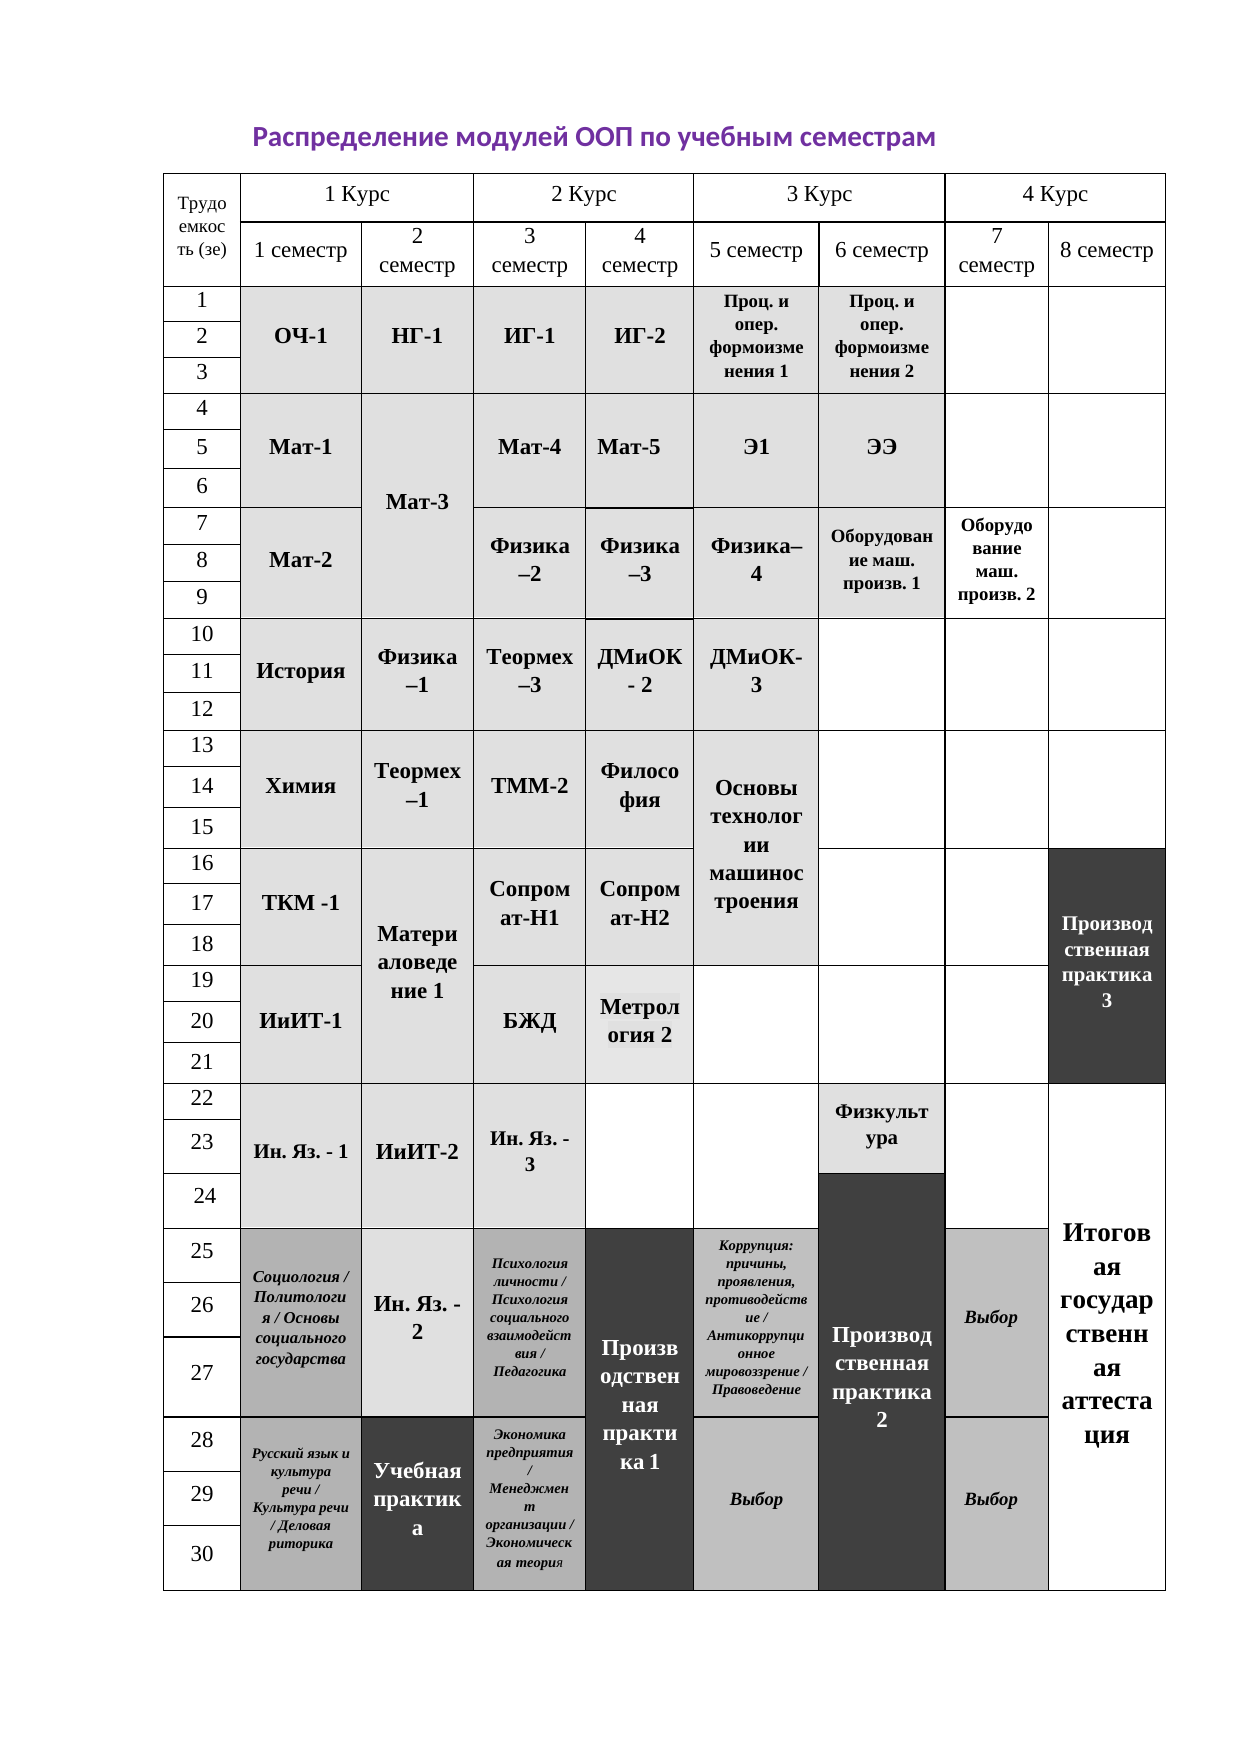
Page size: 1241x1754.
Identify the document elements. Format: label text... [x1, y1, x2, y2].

table_cell ЭЭ [819, 394, 944, 507]
table_cell [946, 287, 1048, 393]
table_cell ТММ-2 [474, 731, 585, 847]
table_header 1 Курс [241, 174, 473, 221]
table_cell ИиИТ-1 [241, 966, 361, 1083]
table_cell 24 [164, 1174, 240, 1227]
table_cell Основы технологии машиностроения [694, 731, 818, 965]
table_cell 15 [164, 808, 240, 847]
table_cell 23 [164, 1120, 240, 1173]
table_cell Производственная практика 2 [819, 1174, 944, 1590]
table_cell БЖД [474, 966, 585, 1083]
table_cell 8 семестр [1049, 223, 1165, 286]
table_cell Производственная практика 1 [586, 1229, 693, 1590]
table_cell Мат-4 [474, 394, 585, 507]
table_cell [1049, 619, 1165, 730]
table_cell [1049, 287, 1165, 393]
table_cell Метрология 2 [586, 966, 693, 1083]
table_cell История [241, 619, 361, 730]
table_cell Итоговая государственная аттестация [1049, 1084, 1165, 1590]
table_cell 27 [164, 1338, 240, 1416]
table_cell 7 [164, 508, 240, 544]
table_cell ИиИТ-2 [362, 1084, 473, 1227]
table_cell Проц. и опер. формоизменения 1 [694, 287, 818, 393]
table_cell [946, 394, 1048, 507]
table_cell 12 [164, 693, 240, 730]
table_cell 1 [164, 287, 240, 321]
table_cell 8 [164, 545, 240, 581]
table_cell Выбор [946, 1418, 1048, 1590]
table_cell Оборудование маш. произв. 1 [819, 508, 944, 617]
table_cell Физика–3 [586, 509, 693, 617]
table_cell 26 [164, 1283, 240, 1336]
table_cell 4 [164, 394, 240, 428]
table_cell Теормех–3 [474, 619, 585, 730]
table_cell Э1 [694, 394, 818, 507]
table_cell [586, 1084, 693, 1227]
table_cell ТКМ -1 [241, 849, 361, 965]
table_cell 2 [164, 322, 240, 357]
table_cell 7 семестр [946, 223, 1048, 286]
table_cell 21 [164, 1043, 240, 1083]
table_cell [819, 731, 944, 847]
table_cell Мат-5 [586, 394, 693, 507]
table_cell [819, 966, 944, 1083]
table_cell 3 семестр [474, 223, 585, 286]
table_cell 6 [164, 469, 240, 507]
table_header Трудоемкость (зе) [164, 174, 240, 286]
table_header 4 Курс [946, 174, 1165, 221]
table_cell 29 [164, 1472, 240, 1525]
table_cell Оборудование маш. произв. 2 [946, 508, 1048, 617]
table_cell 18 [164, 925, 240, 965]
table_cell ОЧ-1 [241, 287, 361, 393]
table_cell [694, 1084, 818, 1227]
table_cell Физкультура [819, 1084, 944, 1173]
table_cell Физика–1 [362, 619, 473, 730]
table_cell Выбор [946, 1229, 1048, 1416]
table_cell ДМиОК- 2 [586, 620, 693, 730]
table_cell ИГ-2 [586, 287, 693, 393]
table_cell Физика–4 [694, 508, 818, 617]
table_cell Производственная практика 3 [1049, 849, 1165, 1083]
table_cell НГ-1 [362, 287, 473, 393]
table_cell 17 [164, 884, 240, 924]
table_cell [1049, 394, 1165, 507]
table_cell 5 [164, 430, 240, 468]
table_cell 16 [164, 849, 240, 883]
table_cell Философия [586, 731, 693, 847]
table_cell Выбор [694, 1418, 818, 1590]
table_cell [819, 619, 944, 730]
table_cell [946, 731, 1048, 847]
text Распределение модулей ООП по учебным семестрам [177, 118, 1152, 154]
table_cell Проц. и опер. формоизменения 2 [819, 287, 944, 393]
table_cell 14 [164, 767, 240, 807]
table_cell Учебная практика [362, 1418, 473, 1590]
table_header 3 Курс [694, 174, 944, 221]
table_cell 20 [164, 1002, 240, 1042]
table_cell Русский язык и культура речи / Культура речи / Деловая риторика [241, 1418, 361, 1590]
table_cell 4 семестр [586, 223, 693, 286]
table_cell 5 семестр [694, 223, 818, 286]
table_cell Социология / Политология / Основы социального государства [241, 1229, 361, 1416]
table_cell [1049, 731, 1165, 847]
table_cell Сопромат-Н2 [586, 849, 693, 965]
table_cell 3 [164, 358, 240, 393]
table_cell Ин. Яз. - 3 [474, 1084, 585, 1227]
table_header 2 Курс [474, 174, 693, 221]
table_cell 13 [164, 731, 240, 766]
table_cell Сопромат-Н1 [474, 849, 585, 965]
table_cell Ин. Яз. - 2 [362, 1229, 473, 1416]
table_cell [946, 1084, 1048, 1227]
table_cell 25 [164, 1229, 240, 1282]
table_cell Теормех–1 [362, 731, 473, 847]
table_cell [946, 849, 1048, 965]
table_cell [694, 966, 818, 1083]
table_cell 11 [164, 655, 240, 692]
table_cell Мат-3 [362, 394, 473, 617]
table_cell Химия [241, 731, 361, 847]
table_cell ДМиОК- 3 [694, 619, 818, 730]
table_cell Мат-2 [241, 508, 361, 617]
table_cell 30 [164, 1526, 240, 1590]
table_cell Физика–2 [474, 508, 585, 617]
table_cell 9 [164, 582, 240, 617]
table_cell Ин. Яз. - 1 [241, 1084, 361, 1227]
table_cell [946, 619, 1048, 730]
table_cell [946, 966, 1048, 1083]
table_cell 19 [164, 966, 240, 1001]
table_cell [1049, 508, 1165, 617]
table_cell 6 семестр [820, 223, 944, 286]
table_cell Коррупция: причины, проявления, противодействие / Антикоррупционное мировоззрение / Правоведение [694, 1229, 818, 1416]
table_cell 10 [164, 619, 240, 654]
table_cell Психология личности / Психология социального взаимодействия / Педагогика [474, 1229, 585, 1416]
table_cell 1 семестр [241, 223, 361, 286]
table_cell 2 семестр [362, 223, 473, 286]
table_cell 28 [164, 1418, 240, 1471]
table_cell [819, 849, 944, 965]
table_cell Экономика предприятия / Менеджмент организации / Экономическая теория [474, 1418, 585, 1590]
table_cell Материаловедение 1 [362, 849, 473, 1083]
table_cell ИГ-1 [474, 287, 585, 393]
table_cell 22 [164, 1084, 240, 1118]
table_cell Мат-1 [241, 394, 361, 507]
